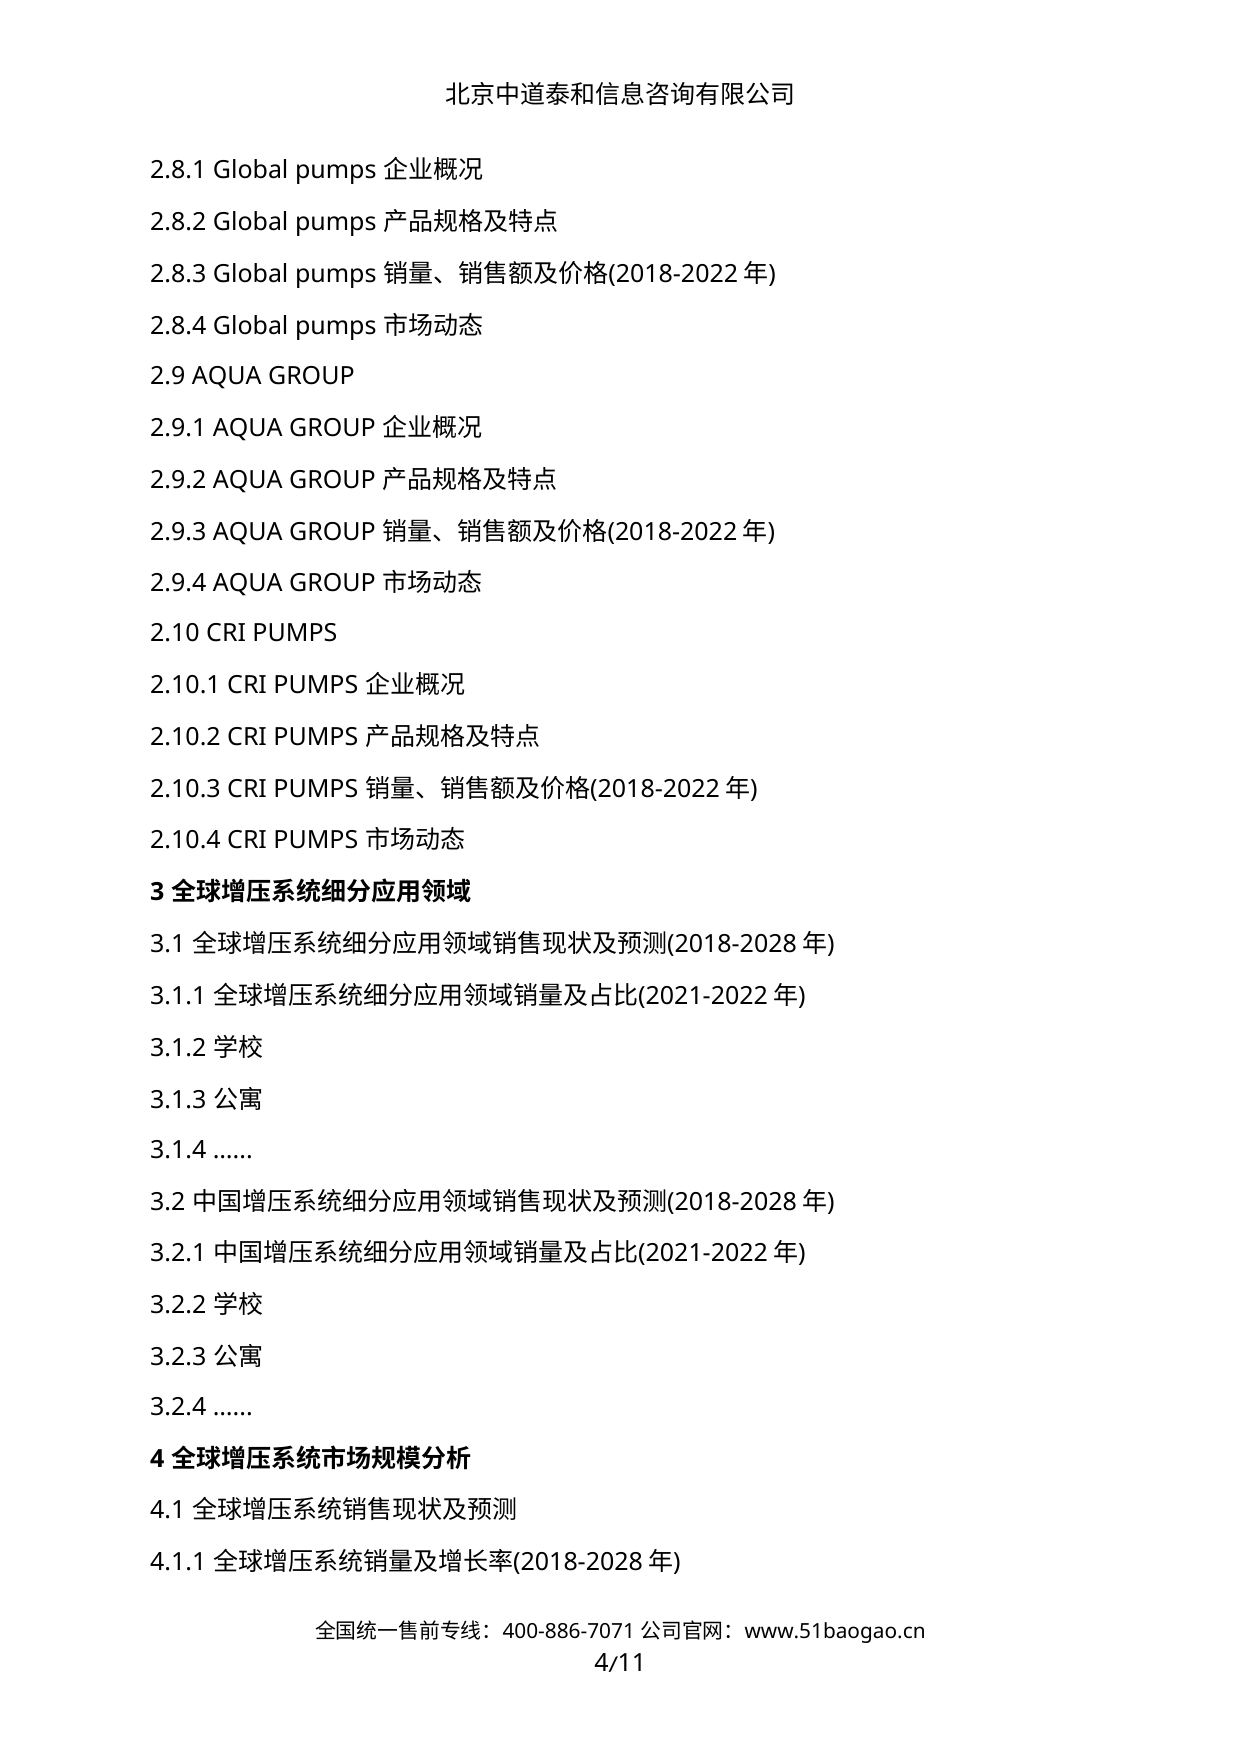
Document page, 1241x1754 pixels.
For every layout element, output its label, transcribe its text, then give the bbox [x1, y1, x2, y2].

text 3 全球增压系统细分应用领域 [150, 872, 1090, 908]
text 2.10.1 CRI PUMPS 企业概况 [150, 664, 1090, 701]
text 2.8.2 Global pumps 产品规格及特点 [150, 202, 1090, 238]
text 2.9.1 AQUA GROUP 企业概况 [150, 407, 1090, 443]
text 3.1.1 全球增压系统细分应用领域销量及占比(2021-2022年) [150, 976, 1090, 1012]
text 2.10.2 CRI PUMPS 产品规格及特点 [150, 716, 1090, 752]
text 2.9.4 AQUA GROUP 市场动态 [150, 563, 1090, 599]
text 3.1.2 学校 [150, 1027, 1090, 1064]
text 2.9 AQUA GROUP [150, 357, 1090, 392]
text 2.8.1 Global pumps 企业概况 [150, 150, 1090, 186]
text 3.2 中国增压系统细分应用领域销售现状及预测(2018-2028年) [150, 1181, 1090, 1217]
text 3.2.3 公寓 [150, 1337, 1090, 1373]
text 4.1 全球增压系统销售现状及预测 [150, 1490, 1090, 1526]
text 2.10 CRI PUMPS [150, 615, 1090, 649]
text 3.2.4 …... [150, 1388, 1090, 1422]
text 2.9.3 AQUA GROUP 销量、销售额及价格(2018-2022年) [150, 511, 1090, 547]
text 2.10.3 CRI PUMPS 销量、销售额及价格(2018-2022年) [150, 768, 1090, 804]
text 3.1 全球增压系统细分应用领域销售现状及预测(2018-2028年) [150, 924, 1090, 960]
text 2.8.4 Global pumps 市场动态 [150, 306, 1090, 342]
text 3.1.4 …... [150, 1131, 1090, 1165]
text 3.2.1 中国增压系统细分应用领域销量及占比(2021-2022年) [150, 1233, 1090, 1269]
text 2.10.4 CRI PUMPS 市场动态 [150, 820, 1090, 856]
text 2.8.3 Global pumps 销量、销售额及价格(2018-2022年) [150, 254, 1090, 290]
text 2.9.2 AQUA GROUP 产品规格及特点 [150, 459, 1090, 495]
text 4 全球增压系统市场规模分析 [150, 1438, 1090, 1474]
text 3.1.3 公寓 [150, 1079, 1090, 1116]
text 4.1.1 全球增压系统销量及增长率(2018-2028年) [150, 1542, 1090, 1578]
text 3.2.2 学校 [150, 1285, 1090, 1321]
